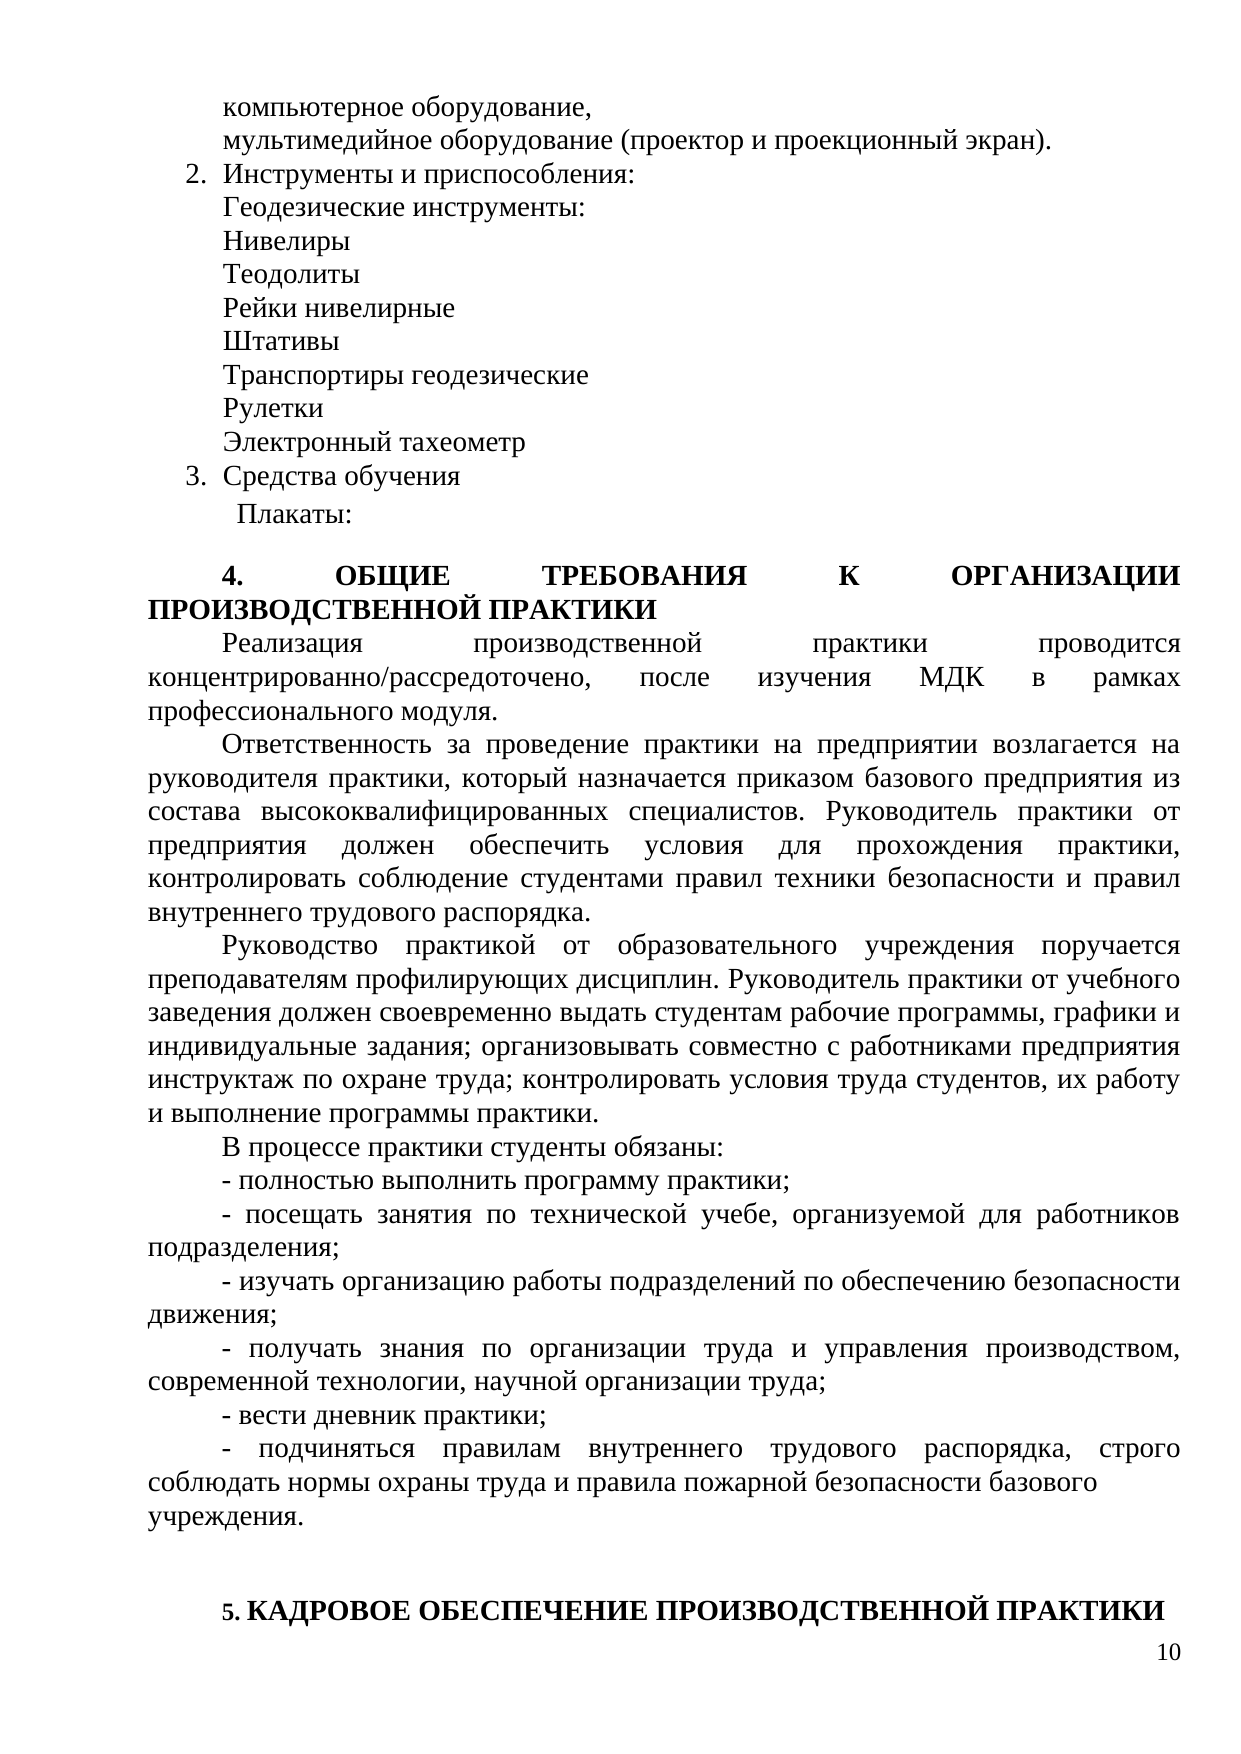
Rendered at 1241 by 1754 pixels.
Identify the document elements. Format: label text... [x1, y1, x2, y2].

text - вести дневник практики; [148, 1397, 1181, 1431]
list Средства обучения [185, 458, 1181, 491]
list Рейки нивелирные [223, 290, 1181, 323]
list Транспортиры геодезические [223, 357, 1181, 391]
list Теодолиты [223, 256, 1181, 290]
text - подчиняться правилам внутреннего трудового распорядка, строго соблюдать нормы охраны труда и правила пожарной безопасности базового [148, 1431, 1181, 1498]
list Инструменты и приспособления: [185, 156, 1181, 189]
text 4. ОБЩИЕ ТРЕБОВАНИЯ К ОРГАНИЗАЦИИ ПРОИЗВОДСТВЕННОЙ ПРАКТИКИ [148, 558, 1181, 626]
list Штативы [223, 323, 1181, 357]
text компьютерное оборудование, [223, 89, 1181, 122]
text Плакаты: [148, 496, 1181, 530]
text - получать знания по организации труда и управления производством, современной технологии, научной организации труда; [148, 1330, 1181, 1397]
text 5. КАДРОВОЕ ОБЕСПЕЧЕНИЕ ПРОИЗВОДСТВЕННОЙ ПРАКТИКИ [148, 1593, 1181, 1627]
list Рулетки [223, 391, 1181, 424]
text В процессе практики студенты обязаны: [148, 1129, 1181, 1162]
text мультимедийное оборудование (проектор и проекционный экран). [223, 122, 1181, 156]
text - полностью выполнить программу практики; [148, 1162, 1181, 1196]
text Руководство практикой от образовательного учреждения поручается преподавателям профилирующих дисциплин. Руководитель практики от учебного заведения должен своевременно выдать студентам рабочие программы, графики и индивидуальные задания; организовывать совместно с работниками предприятия инструктаж по охране труда; контролировать условия труда студентов, их работу и выполнение программы практики. [148, 927, 1181, 1129]
list Геодезические инструменты: [223, 189, 1181, 223]
list Электронный тахеометр [223, 424, 1181, 458]
text - посещать занятия по технической учебе, организуемой для работников подразделения; [148, 1196, 1181, 1263]
list Нивелиры [223, 223, 1181, 256]
text - изучать организацию работы подразделений по обеспечению безопасности движения; [148, 1263, 1181, 1330]
text Ответственность за проведение практики на предприятии возлагается на руководителя практики, который назначается приказом базового предприятия из состава высококвалифицированных специалистов. Руководитель практики от предприятия должен обеспечить условия для прохождения практики, контролировать соблюдение студентами правил техники безопасности и правил внутреннего трудового распорядка. [148, 726, 1181, 927]
text учреждения. [148, 1498, 1181, 1531]
text Реализация производственной практики проводится концентрированно/рассредоточено, после изучения МДК в рамках профессионального модуля. [148, 626, 1181, 726]
